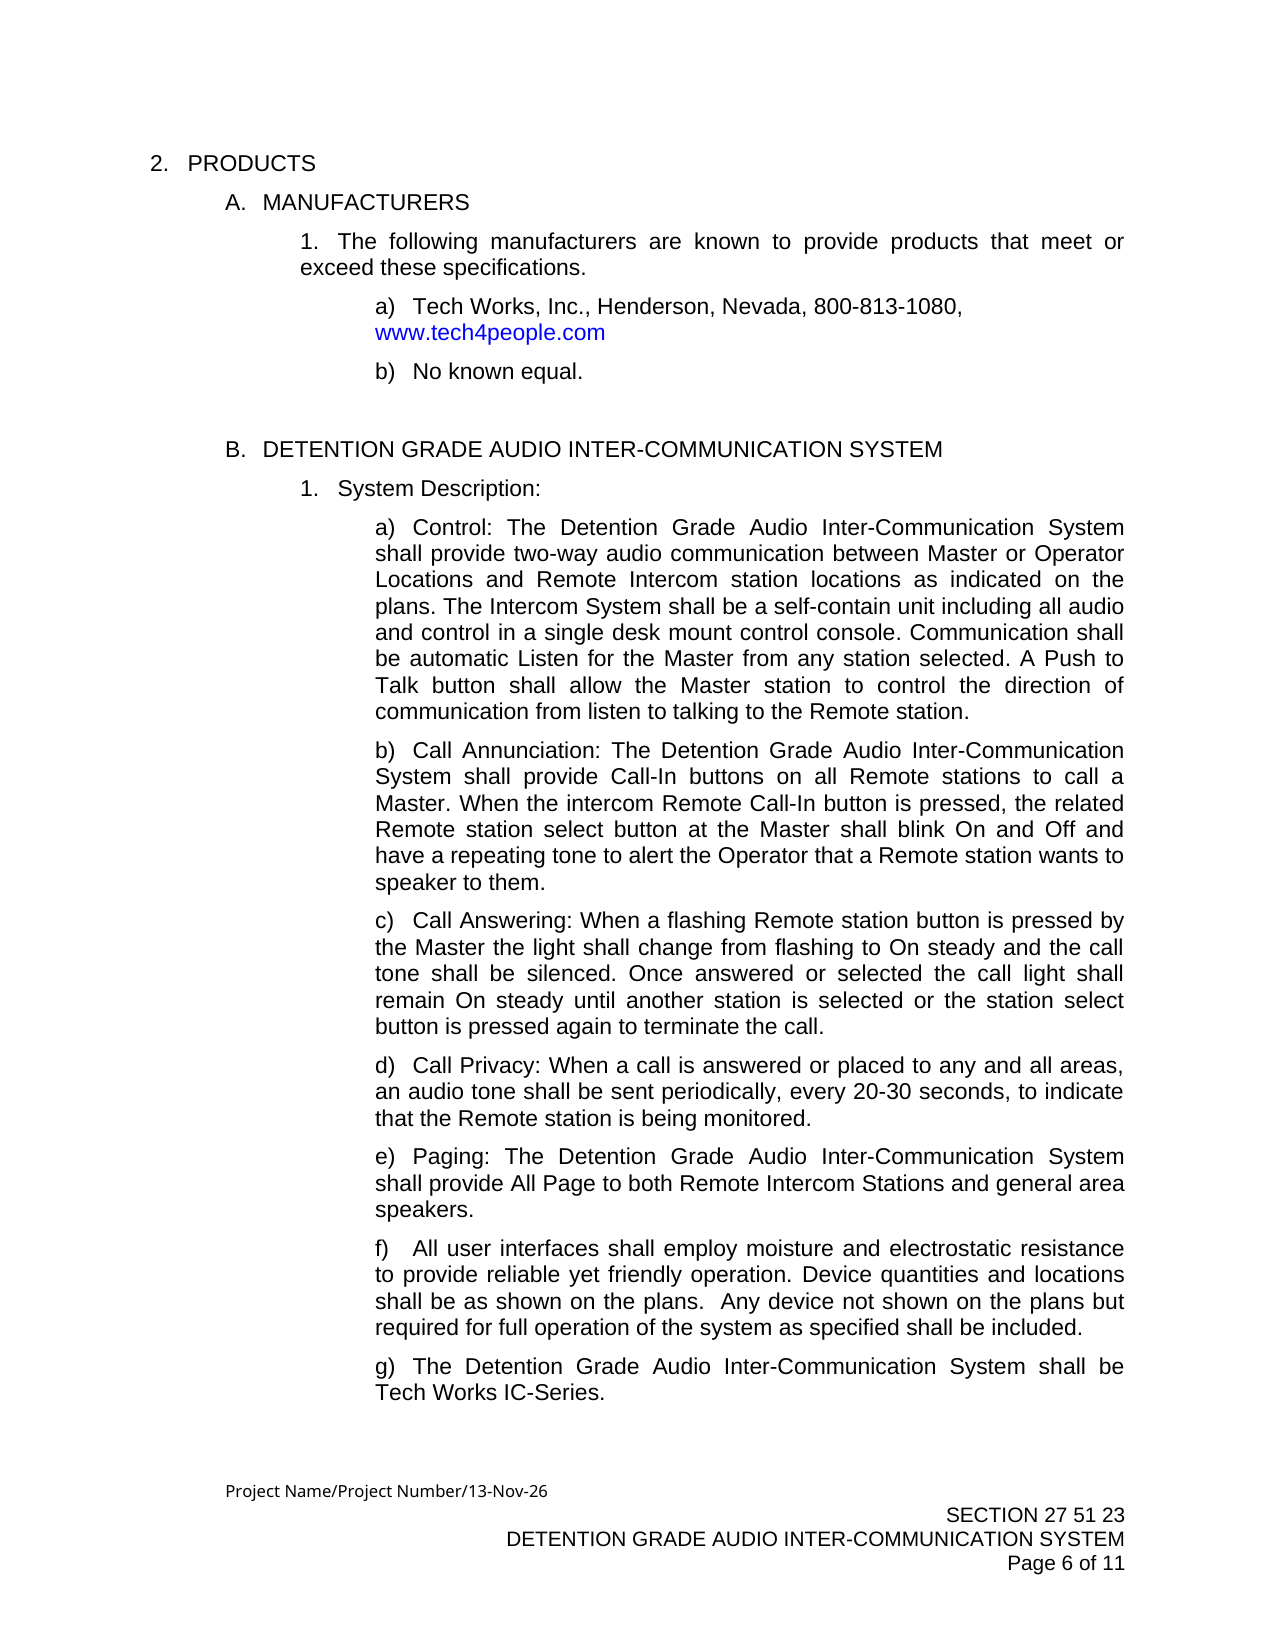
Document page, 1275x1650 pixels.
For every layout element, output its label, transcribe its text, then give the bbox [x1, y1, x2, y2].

list DETENTION GRADE AUDIO INTER-COMMUNICATION SYSTEM [225, 436, 1125, 462]
list System Description: [300, 475, 1125, 501]
list The following manufacturers are known to provide products that meet or exceed these specifications. [300, 228, 1125, 280]
list Control: The Detention Grade Audio Inter-Communication System shall provide two-way audio communication between Master or Operator Locations and Remote Intercom station locations as indicated on the plans. The Intercom System shall be a self-contain unit including all audio and control in a single desk mount control console. Communication shall be automatic Listen for the Master from any station selected. A Push to Talk button shall allow the Master station to control the direction of communication from listen to talking to the Remote station. [375, 513, 1125, 724]
list MANUFACTURERS [225, 189, 1125, 215]
list The Detention Grade Audio Inter-Communication System shall be Tech Works IC-Series. [375, 1353, 1125, 1406]
list Call Privacy: When a call is answered or placed to any and all areas, an audio tone shall be sent periodically, every 20-30 seconds, to indicate that the Remote station is being monitored. [375, 1052, 1125, 1131]
list All user interfaces shall employ moisture and electrostatic resistance to provide reliable yet friendly operation. Device quantities and locations shall be as shown on the plans. Any device not shown on the plans but required for full operation of the system as specified shall be included. [375, 1235, 1125, 1340]
list Call Annunciation: The Detention Grade Audio Inter-Communication System shall provide Call-In buttons on all Remote stations to call a Master. When the intercom Remote Call-In button is pressed, the related Remote station select button at the Master shall blink On and Off and have a repeating tone to alert the Operator that a Remote station wants to speaker to them. [375, 737, 1125, 895]
list No known equal. [375, 358, 1125, 384]
list Paging: The Detention Grade Audio Inter-Communication System shall provide All Page to both Remote Intercom Stations and general area speakers. [375, 1143, 1125, 1222]
list Tech Works, Inc., Henderson, Nevada, 800-813-1080, www.tech4people.com [375, 293, 1125, 346]
list Call Answering: When a flashing Remote station button is pressed by the Master the light shall change from flashing to On steady and the call tone shall be silenced. Once answered or selected the call light shall remain On steady until another station is selected or the station select button is pressed again to terminate the call. [375, 907, 1125, 1039]
list PRODUCTS [150, 150, 1125, 176]
